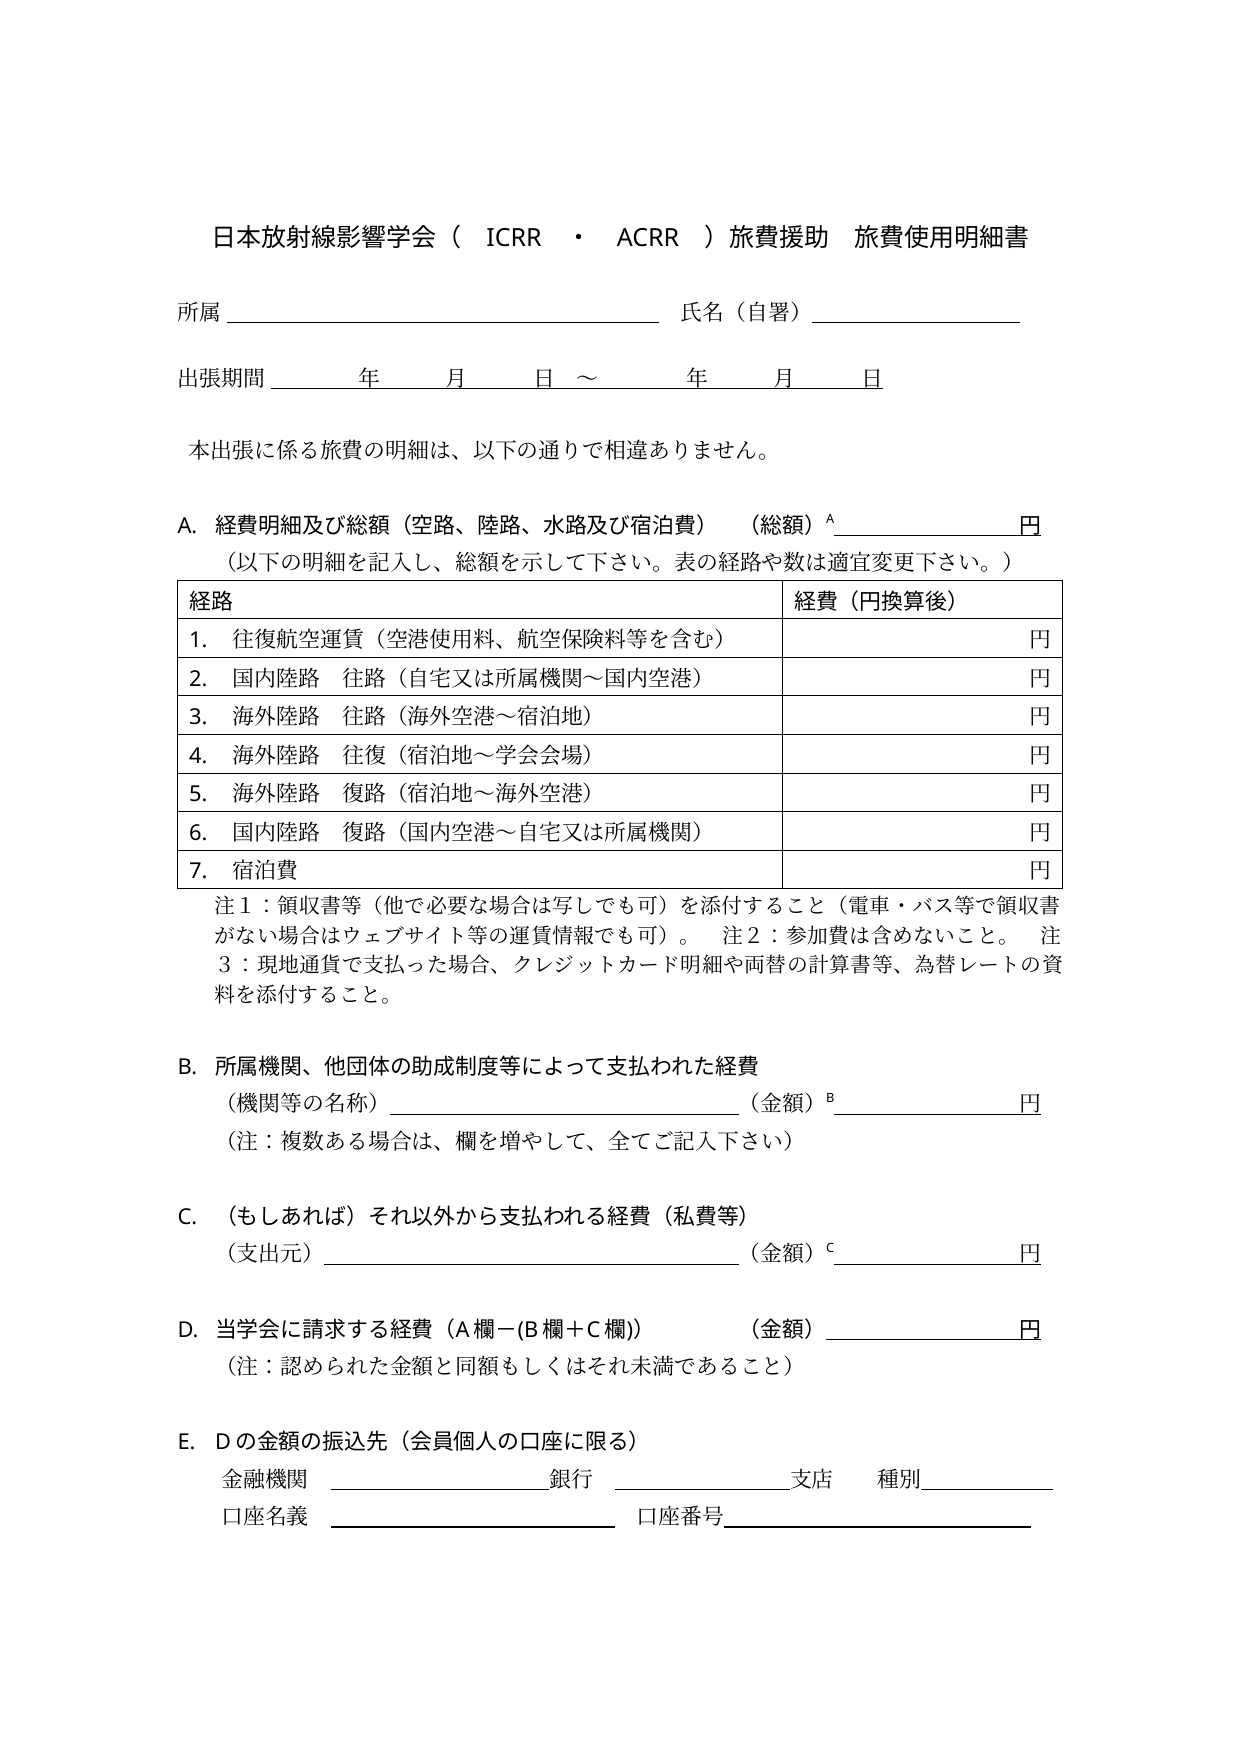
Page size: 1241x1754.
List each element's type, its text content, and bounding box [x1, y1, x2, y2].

table_header 経費（円換算後） [783, 581, 1062, 618]
table_cell 円 [783, 696, 1062, 734]
text （支出元） （金額）C 円 [215, 1234, 1063, 1271]
text 本出張に係る旅費の明細は、以下の通りで相違ありません。 [177, 430, 1063, 467]
table_cell 円 [783, 619, 1062, 657]
table_cell 国内陸路 復路（国内空港～自宅又は所属機関） [178, 812, 782, 849]
text 口座名義 口座番号 [177, 1496, 1063, 1534]
table_cell 往復航空運賃（空港使用料、航空保険料等を含む） [178, 619, 782, 657]
table_cell 円 [783, 658, 1062, 695]
table_cell 円 [783, 851, 1062, 888]
table_header 経路 [178, 581, 782, 618]
table_cell 海外陸路 往路（海外空港～宿泊地） [178, 696, 782, 734]
text 出張期間 年 月 日 ～ 年 月 日 [177, 361, 1063, 392]
table_cell 国内陸路 往路（自宅又は所属機関～国内空港） [178, 658, 782, 695]
table_cell 円 [783, 735, 1062, 772]
list （以下の明細を記入し、総額を示して下さい。表の経路や数は適宜変更下さい。） [215, 542, 1063, 580]
table_cell 海外陸路 往復（宿泊地～学会会場） [178, 735, 782, 772]
text 日本放射線影響学会（ ICRR ・ ACRR ）旅費援助 旅費使用明細書 [177, 217, 1063, 254]
table_cell 円 [783, 812, 1062, 849]
list （機関等の名称） （金額）B 円 [215, 1084, 1063, 1121]
text 金融機関 銀行 支店 種別 [177, 1459, 1063, 1496]
table_cell 宿泊費 [178, 851, 782, 888]
list 経費明細及び総額（空路、陸路、水路及び宿泊費） （総額）A 円 [177, 505, 1063, 542]
list （もしあれば）それ以外から支払われる経費（私費等） [177, 1196, 1063, 1234]
list Dの金額の振込先（会員個人の口座に限る） [177, 1421, 1063, 1459]
table_cell 円 [783, 774, 1062, 811]
list 所属機関、他団体の助成制度等によって支払われた経費 [177, 1046, 1063, 1084]
list （注：認められた金額と同額もしくはそれ未満であること） [215, 1346, 1063, 1384]
table_cell 海外陸路 復路（宿泊地～海外空港） [178, 774, 782, 811]
list （注：複数ある場合は、欄を増やして、全てご記入下さい） [215, 1121, 1063, 1159]
text 所属 氏名（自署） [177, 292, 1063, 329]
list 当学会に請求する経費（A欄－(B欄＋C欄)） （金額） 円 [177, 1309, 1063, 1346]
list 注１：領収書等（他で必要な場合は写しでも可）を添付すること（電車・バス等で領収書がない場合はウェブサイト等の運賃情報でも可）。 注２：参加費は含めないこと。 注３：現地通貨で支払った場合、クレジットカード明細や両替の計算書等、為替レートの資料を添付すること。 [214, 889, 1063, 1009]
